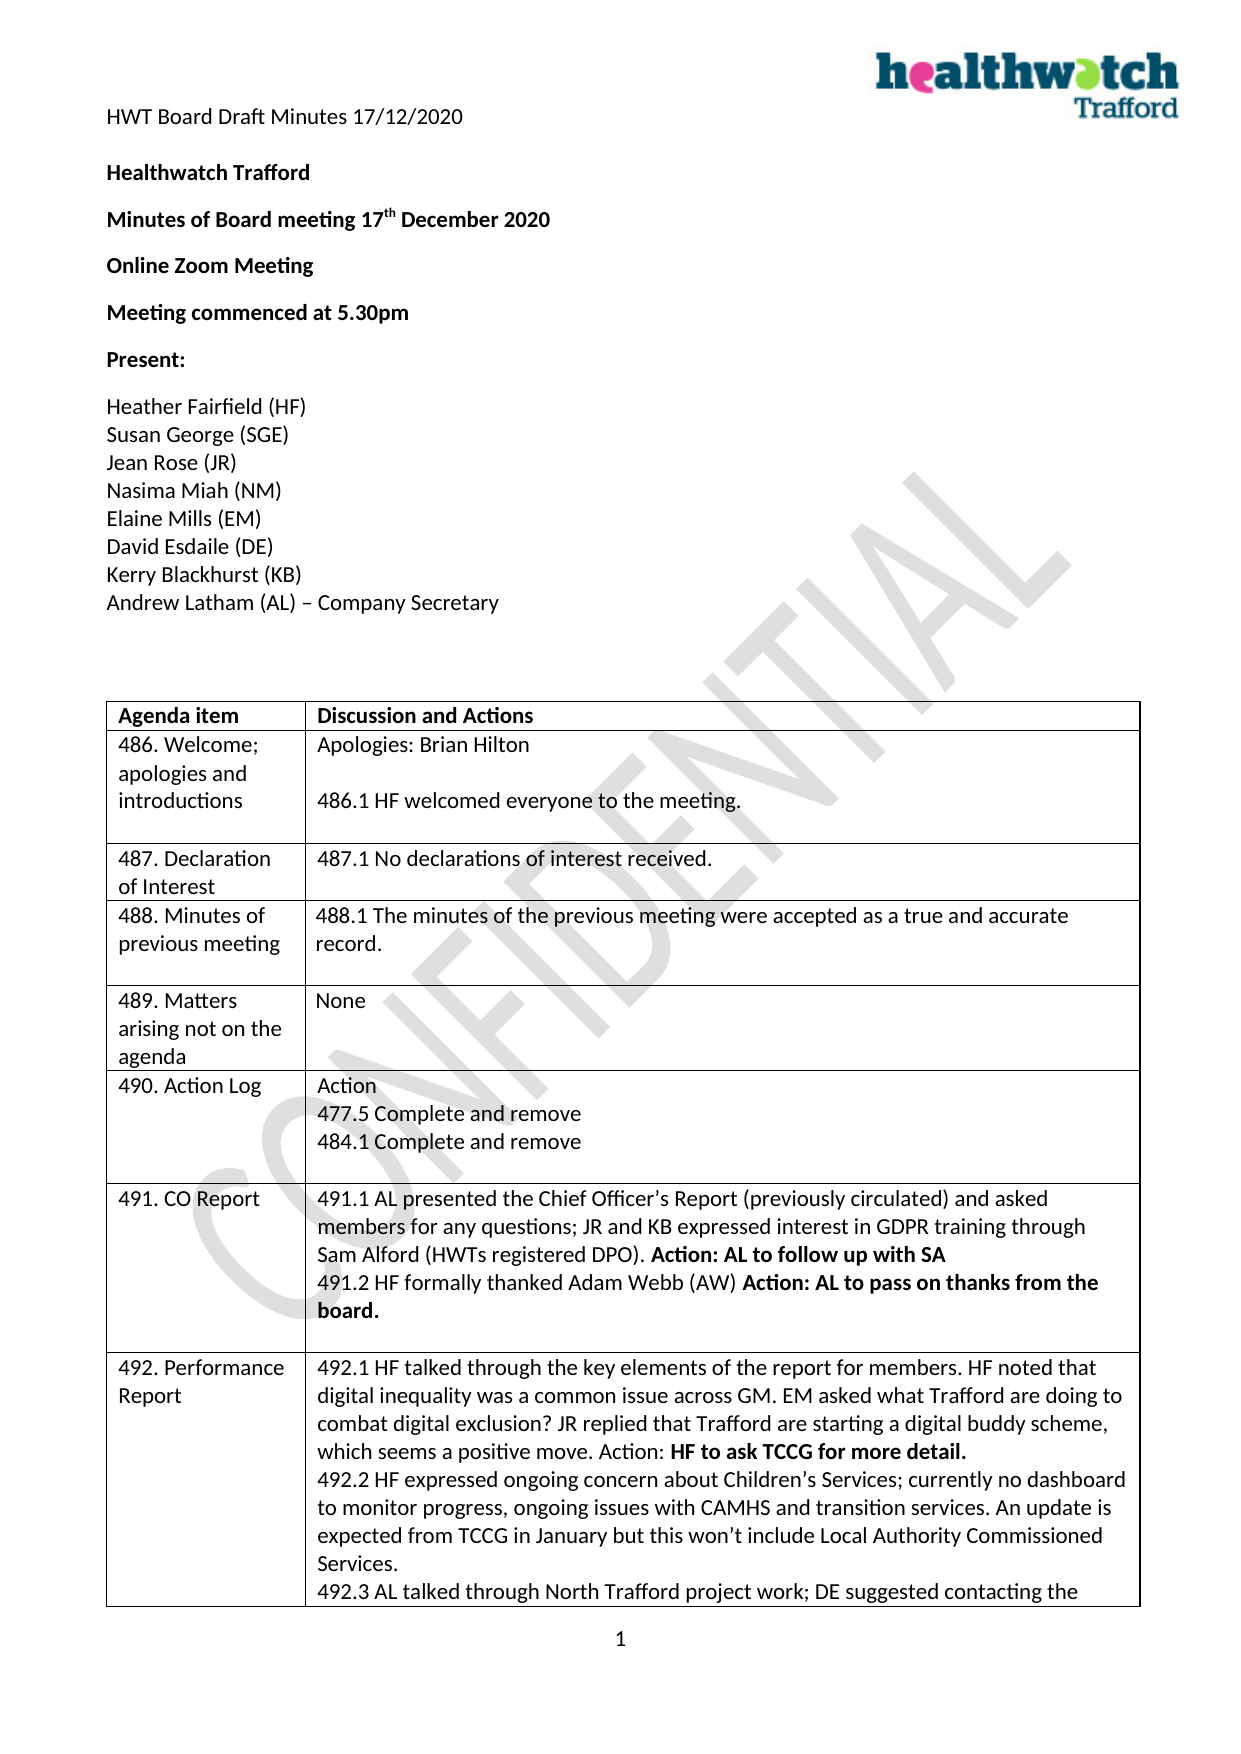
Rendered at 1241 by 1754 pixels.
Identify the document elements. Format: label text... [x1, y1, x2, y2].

table_cell Apologies: Brian Hilton 486.1 HF welcomed everyone to the meeting. [306, 731, 1139, 843]
text Kerry Blackhurst (KB) [106, 560, 1134, 588]
table_cell 490. Action Log [107, 1071, 305, 1183]
table_header Agenda item [107, 702, 305, 729]
table_cell 488.1 The minutes of the previous meeting were accepted as a true and accurate record. [306, 901, 1139, 985]
picture [867, 45, 1186, 125]
text Andrew Latham (AL) – Company Secretary [106, 588, 1134, 616]
text Elaine Mills (EM) [106, 504, 1134, 532]
text Jean Rose (JR) [106, 448, 1134, 476]
text Meeting commenced at 5.30pm [106, 298, 1134, 327]
table_cell 487.1 No declarations of interest received. [306, 844, 1139, 900]
text Nasima Miah (NM) [106, 476, 1134, 504]
table_cell 488. Minutes of previous meeting [107, 901, 305, 985]
text Online Zoom Meeting [106, 252, 1134, 280]
table_header Discussion and Actions [306, 702, 1139, 729]
text Heather Fairfield (HF) Susan George (SGE) [106, 392, 1134, 448]
table_cell 487. Declaration of Interest [107, 844, 305, 900]
text Healthwatch Trafford [106, 158, 1134, 186]
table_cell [306, 1353, 1139, 1606]
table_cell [107, 1353, 305, 1606]
table_cell 486. Welcome; apologies and introductions [107, 731, 305, 843]
text Minutes of Board meeting 17th December 2020 [106, 205, 1134, 233]
text David Esdaile (DE) [106, 532, 1134, 560]
table_cell None [306, 986, 1139, 1070]
table_cell 489. Matters arising not on the agenda [107, 986, 305, 1070]
table_cell Action 477.5 Complete and remove 484.1 Complete and remove [306, 1071, 1139, 1183]
table_cell 491.1 AL presented the Chief Officer’s Report (previously circulated) and asked members for any questions; JR and KB expressed interest in GDPR training through Sam Alford (HWTs registered DPO). Action: AL to follow up with SA 491.2 HF formally thanked Adam Webb (AW) Action: AL to pass on thanks from the board. [306, 1184, 1139, 1352]
table_cell 491. CO Report [107, 1184, 305, 1352]
text Present: [106, 345, 1134, 373]
